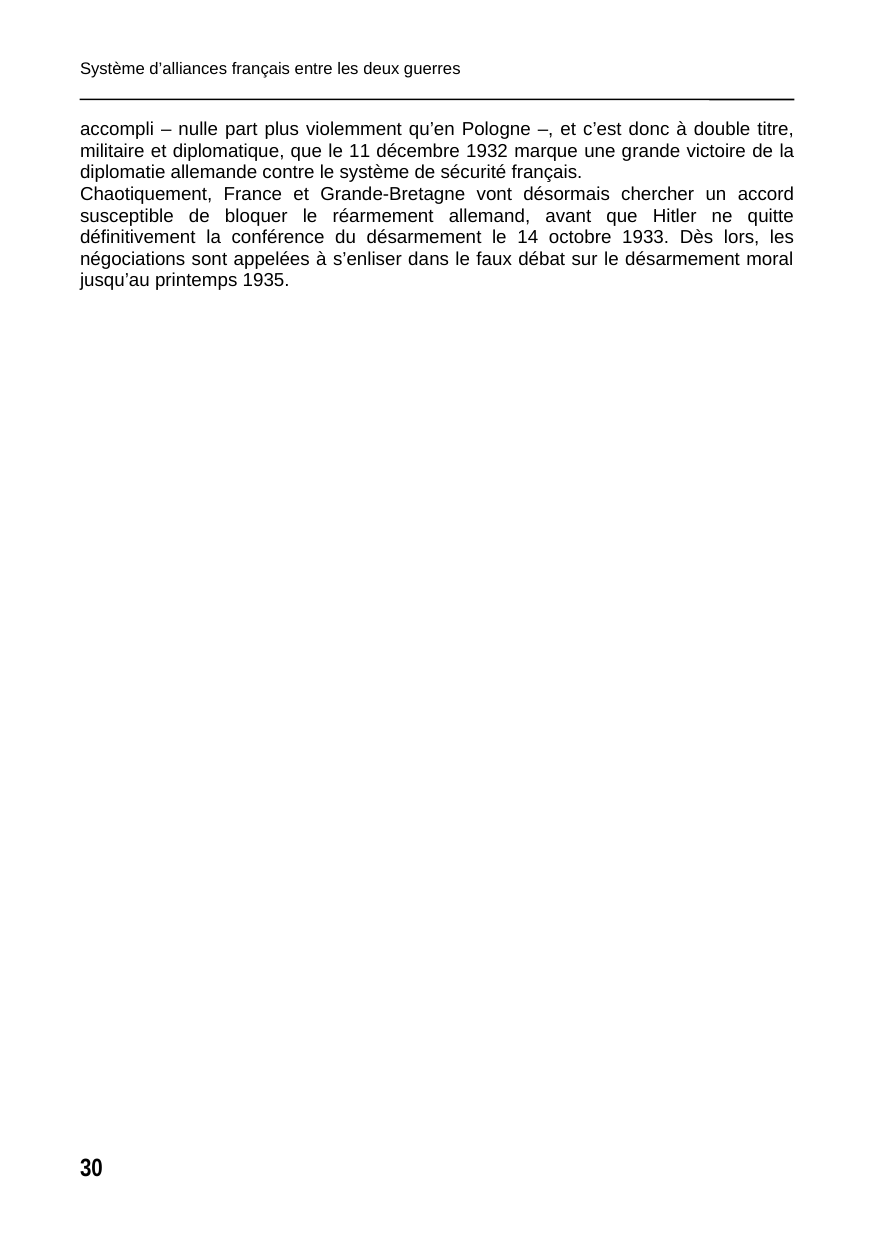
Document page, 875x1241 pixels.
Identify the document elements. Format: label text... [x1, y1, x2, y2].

text Chaotiquement, France et Grande-Bretagne vont désormais chercher un accord susceptible de bloquer le réarmement allemand, avant que Hitler ne quitte définitivement la conférence du désarmement le 14 octobre 1933. Dès lors, les négociations sont appelées à s’enliser dans le faux débat sur le désarmement moral jusqu’au printemps 1935. [80, 183, 794, 291]
